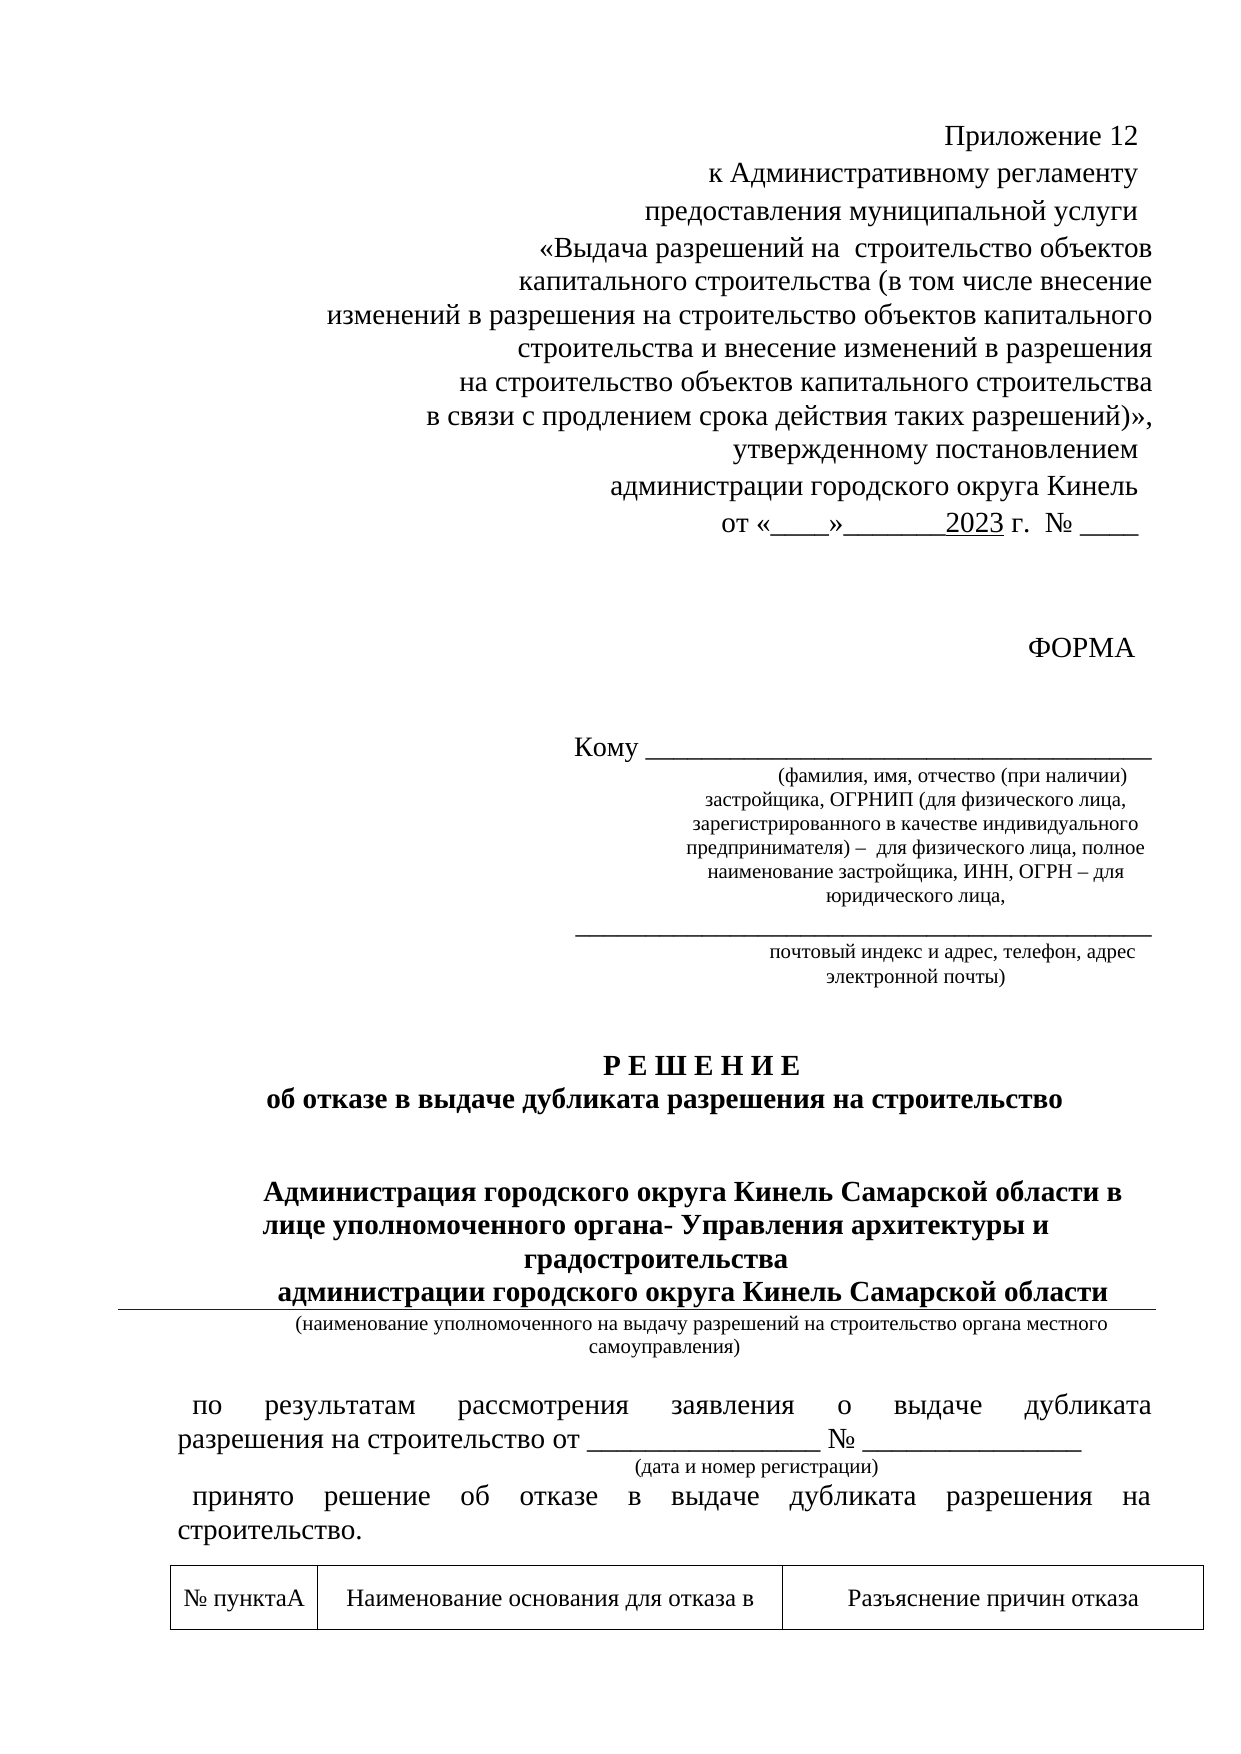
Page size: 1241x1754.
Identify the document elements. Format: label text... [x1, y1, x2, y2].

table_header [318, 1566, 782, 1629]
text ФОРМА [177, 631, 1135, 664]
text (фамилия, имя, отчество (при наличии) застройщика, ОГРНИП (для физического лица, зарегистрированного в качестве индивидуального предпринимателя) – для физического лица, полное наименование застройщика, ИНН, ОГРН – для юридического лица, [679, 763, 1152, 907]
text капитального строительства (в том числе внесение [177, 263, 1152, 297]
text по результатам рассмотрения заявления о выдаче дубликата разрешения на строительство от ________________ № _______________ [177, 1387, 1152, 1454]
text _________________________________________ [177, 907, 1152, 939]
text администрации городского округа Кинель Самарской области [177, 1274, 1135, 1308]
text администрации городского округа Кинель [191, 468, 1138, 502]
text строительства и внесение изменений в разрешения [177, 331, 1152, 364]
text Приложение 12 [191, 118, 1138, 152]
text Администрация городского округа Кинель Самарской области в лице уполномоченного органа- Управления архитектуры и градостроительства [177, 1174, 1135, 1274]
text утвержденному постановлением [191, 431, 1138, 465]
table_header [171, 1566, 317, 1629]
text «Выдача разрешений на строительство объектов [177, 230, 1152, 263]
text почтовый индекс и адрес, телефон, адрес электронной почты) [679, 939, 1152, 988]
text (дата и номер регистрации) [620, 1454, 1152, 1478]
text предоставления муниципальной услуги [191, 193, 1138, 226]
text (наименование уполномоченного на выдачу разрешений на строительство органа местного самоуправления) [177, 1308, 1152, 1358]
text принято решение об отказе в выдаче дубликата разрешения на строительство. [177, 1478, 1152, 1546]
text Р Е Ш Е Н И Е об отказе в выдаче дубликата разрешения на строительство [177, 1048, 1152, 1115]
text в связи с продлением срока действия таких разрешений)», [177, 398, 1152, 431]
text на строительство объектов капитального строительства [177, 364, 1152, 398]
text от «____»_______2023 г. № ____ [191, 506, 1138, 539]
text к Административному регламенту [191, 156, 1138, 189]
text изменений в разрешения на строительство объектов капитального [177, 297, 1152, 331]
text Кому ____________________________________ [177, 730, 1152, 763]
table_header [783, 1566, 1203, 1629]
